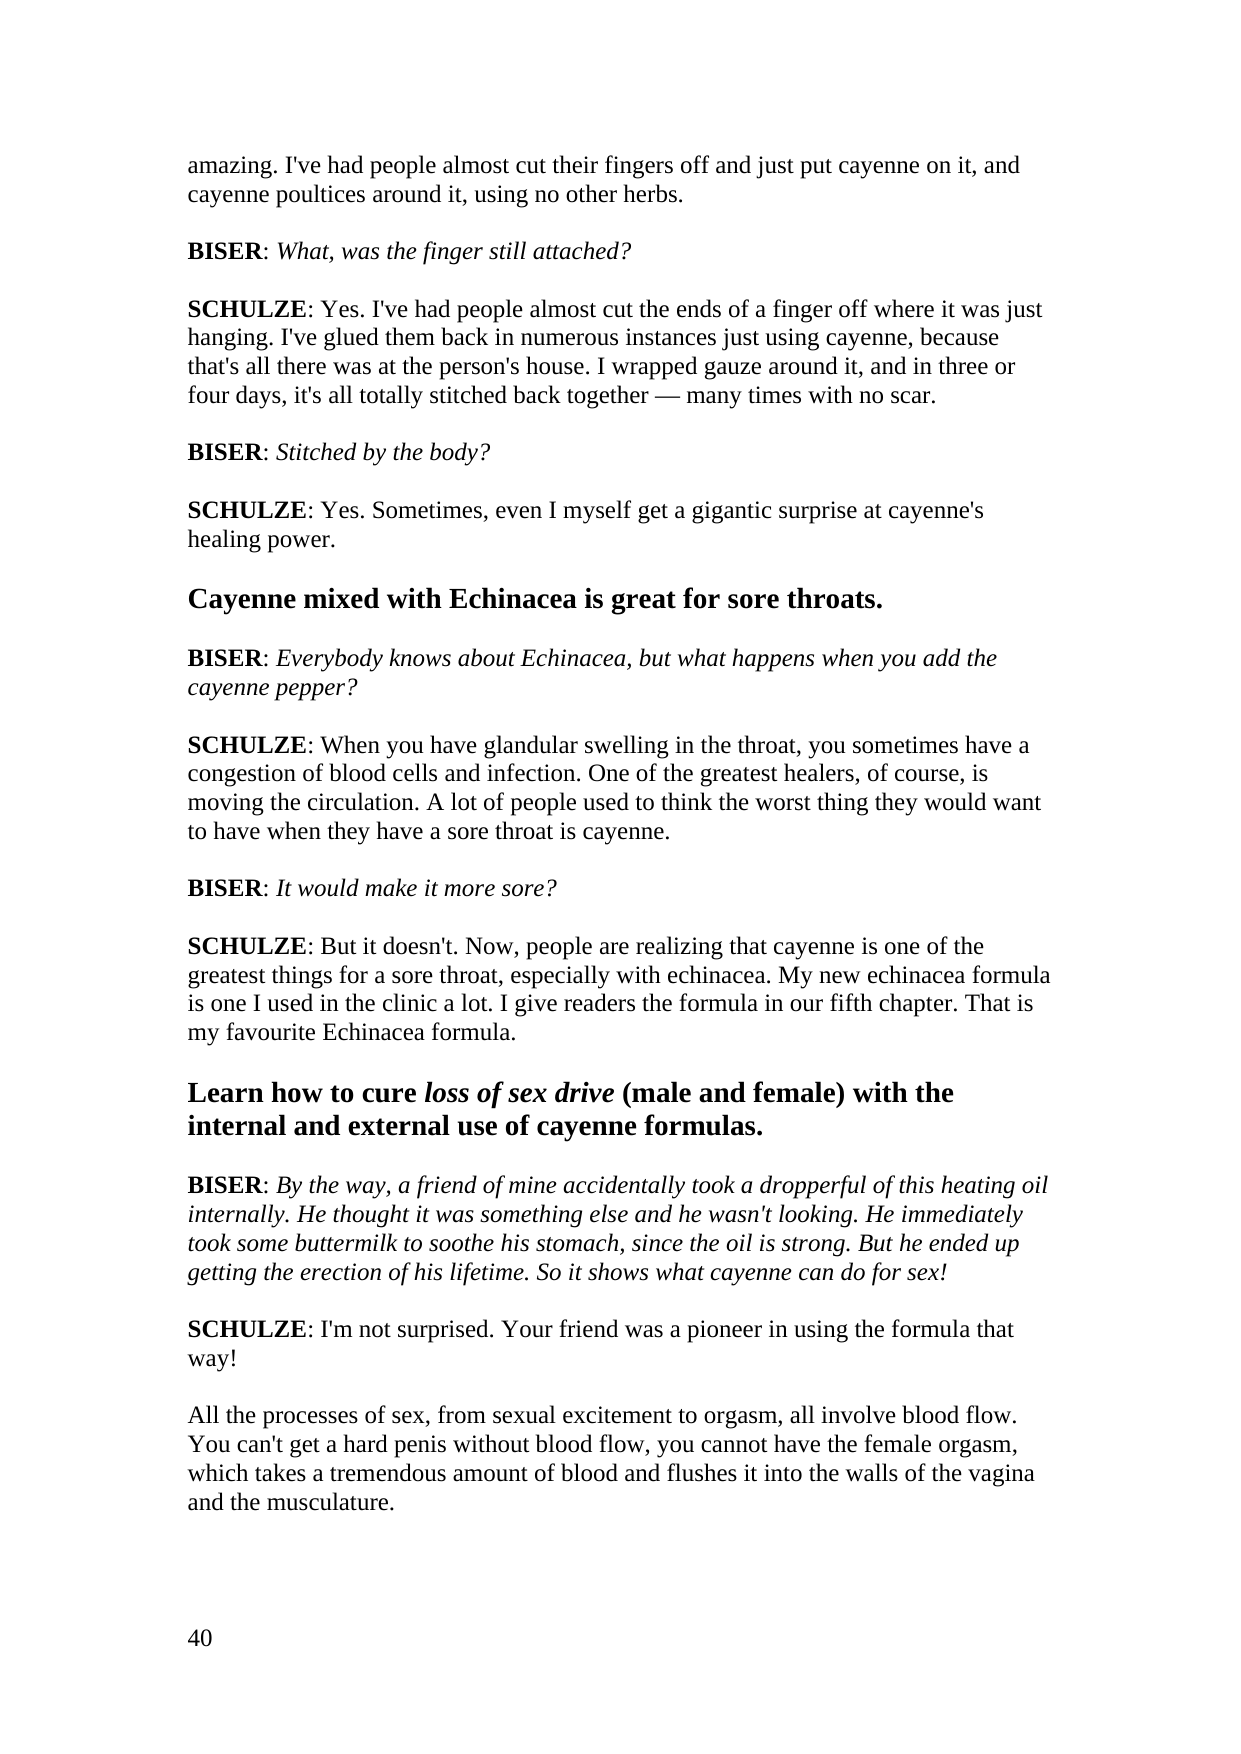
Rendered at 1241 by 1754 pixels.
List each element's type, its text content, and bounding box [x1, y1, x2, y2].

text BISER: Stitched by the body? [187, 437, 1053, 466]
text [187, 150, 1053, 207]
text SCHULZE: Yes. Sometimes, even I myself get a gigantic surprise at cayenne's healing power. [187, 495, 1053, 552]
text SCHULZE: Yes. I've had people almost cut the ends of a finger off where it was just hanging. I've glued them back in numerous instances just using cayenne, because that's all there was at the person's house. I wrapped gauze around it, and in three or four days, it's all totally stitched back together — many times with no scar. [187, 294, 1053, 409]
text SCHULZE: When you have glandular swelling in the throat, you sometimes have a congestion of blood cells and infection. One of the greatest healers, of course, is moving the circulation. A lot of people used to think the worst thing they would want to have when they have a sore throat is cayenne. [187, 730, 1053, 845]
text BISER: Everybody knows about Echinacea, but what happens when you add the cayenne pepper? [187, 643, 1053, 701]
text BISER: What, was the finger still attached? [187, 236, 1053, 265]
text SCHULZE: But it doesn't. Now, people are realizing that cayenne is one of the greatest things for a sore throat, especially with echinacea. My new echinacea formula is one I used in the clinic a lot. I give readers the formula in our fifth chapter. That is my favourite Echinacea formula. [187, 931, 1053, 1046]
text SCHULZE: I'm not surprised. Your friend was a pioneer in using the formula that way! [187, 1314, 1053, 1372]
text BISER: By the way, a friend of mine accidentally took a dropperful of this heating oil internally. He thought it was something else and he wasn't looking. He immediately took some buttermilk to soothe his stomach, since the oil is strong. But he ended up getting the erection of his lifetime. So it shows what cayenne can do for sex! [187, 1171, 1053, 1286]
text Learn how to cure loss of sex drive (male and female) with the internal and external use of cayenne formulas. [187, 1075, 1053, 1142]
text All the processes of sex, from sexual excitement to orgasm, all involve blood flow. You can't get a hard penis without blood flow, you cannot have the female orgasm, which takes a tremendous amount of blood and flushes it into the walls of the vagina and the musculature. [187, 1401, 1053, 1516]
text BISER: It would make it more sore? [187, 873, 1053, 902]
text Cayenne mixed with Echinacea is great for sore throats. [187, 581, 1053, 615]
